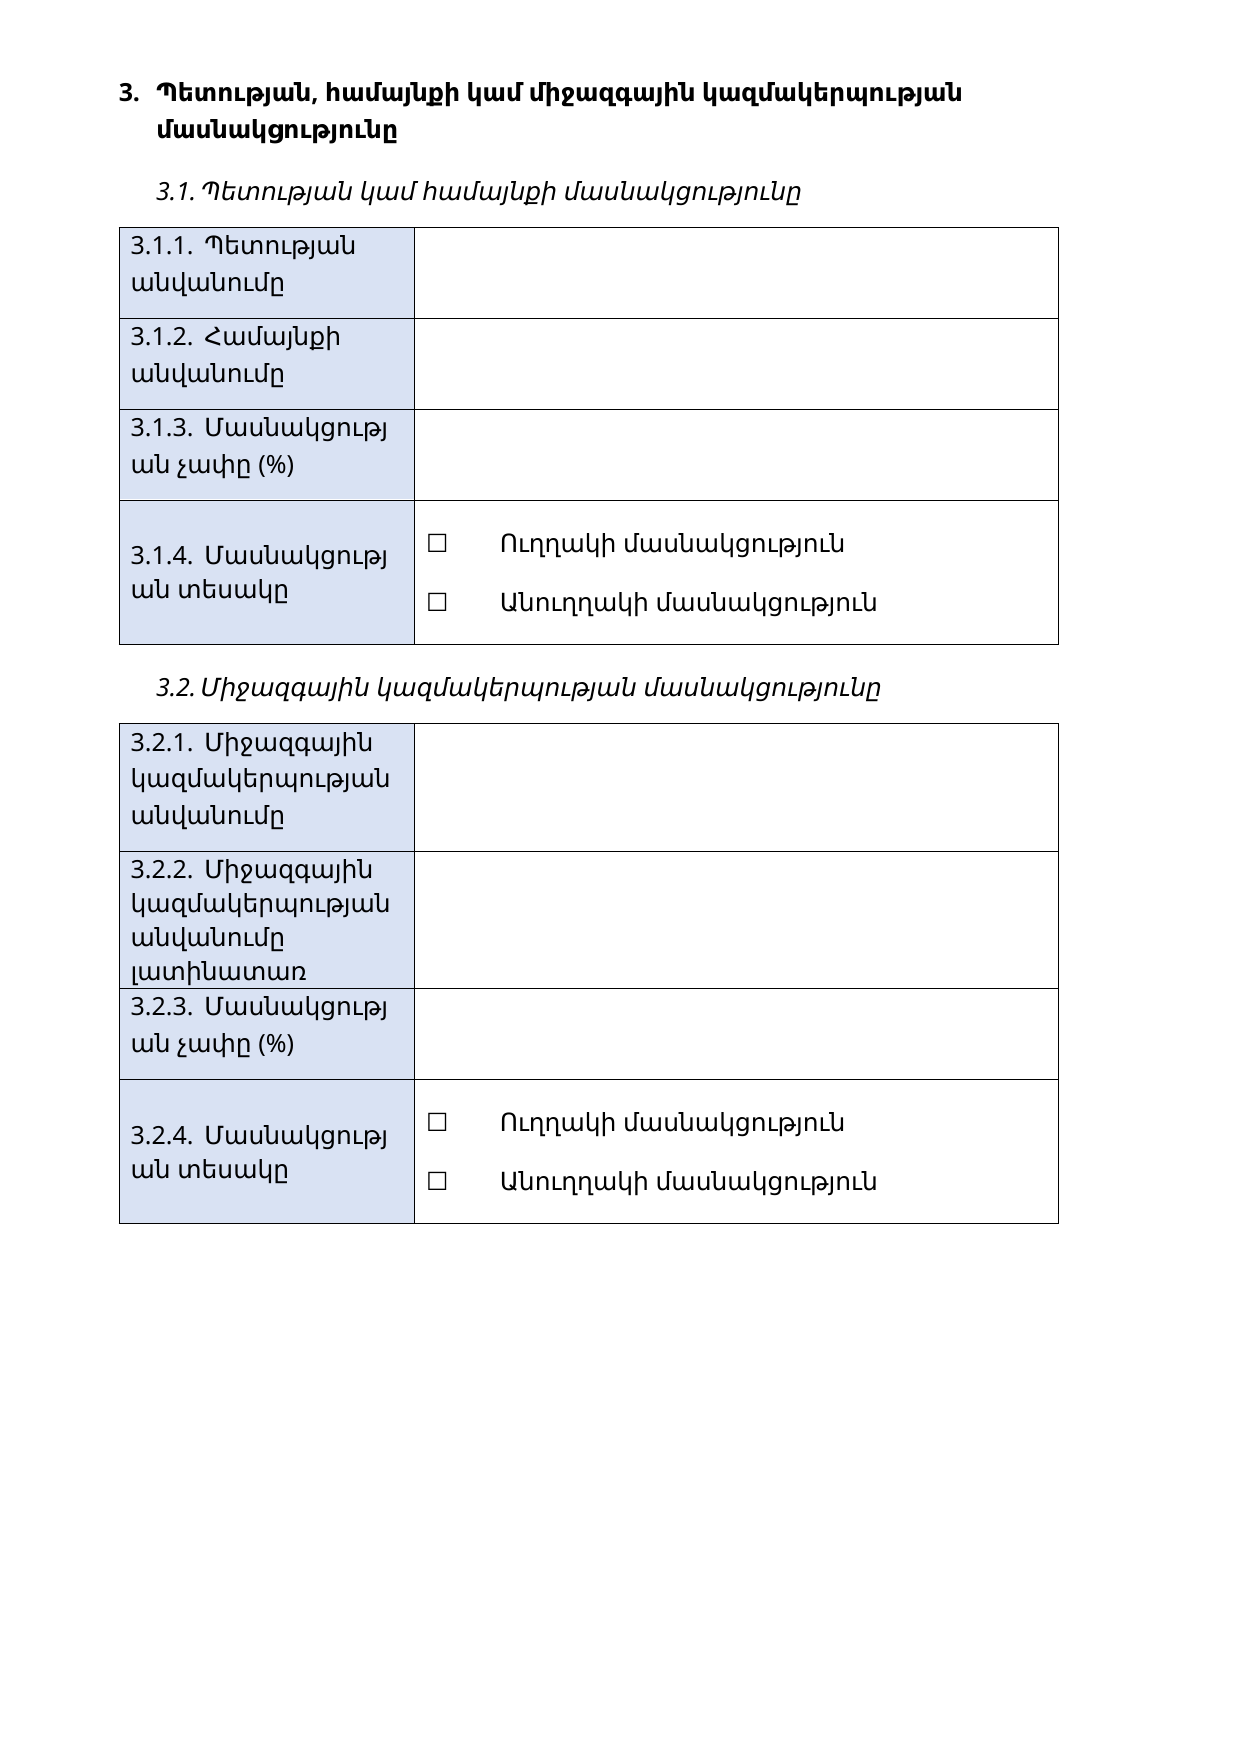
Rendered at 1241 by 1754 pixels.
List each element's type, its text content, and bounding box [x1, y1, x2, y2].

table_cell [415, 410, 1058, 499]
table_cell [415, 989, 1058, 1079]
table_cell [415, 852, 1058, 988]
table_cell Համայնքի անվանումը [120, 319, 414, 409]
table_cell Մասնակցության չափը (%) [120, 989, 414, 1079]
list Պետության, համայնքի կամ միջազգային կազմակերպության մասնակցությունը [118, 75, 1171, 146]
list Պետության կամ համայնքի մասնակցությունը [156, 173, 1171, 208]
table_header Պետության անվանումը [120, 228, 414, 318]
table_header Միջազգային կազմակերպության անվանումը [120, 724, 414, 851]
table_cell Մասնակցության տեսակը [120, 501, 414, 644]
table_cell Մասնակցության չափը (%) [120, 410, 414, 499]
table_header [415, 228, 1058, 318]
table_cell [415, 319, 1058, 409]
table_cell ☐ Ուղղակի մասնակցություն ☐ Անուղղակի մասնակցություն [415, 501, 1058, 644]
table_cell Միջազգային կազմակերպության անվանումը լատինատառ [120, 852, 414, 988]
table_header [415, 724, 1058, 851]
table_cell Մասնակցության տեսակը [120, 1080, 414, 1223]
table_cell ☐ Ուղղակի մասնակցություն ☐ Անուղղակի մասնակցություն [415, 1080, 1058, 1223]
list Միջազգային կազմակերպության մասնակցությունը [156, 670, 1171, 704]
